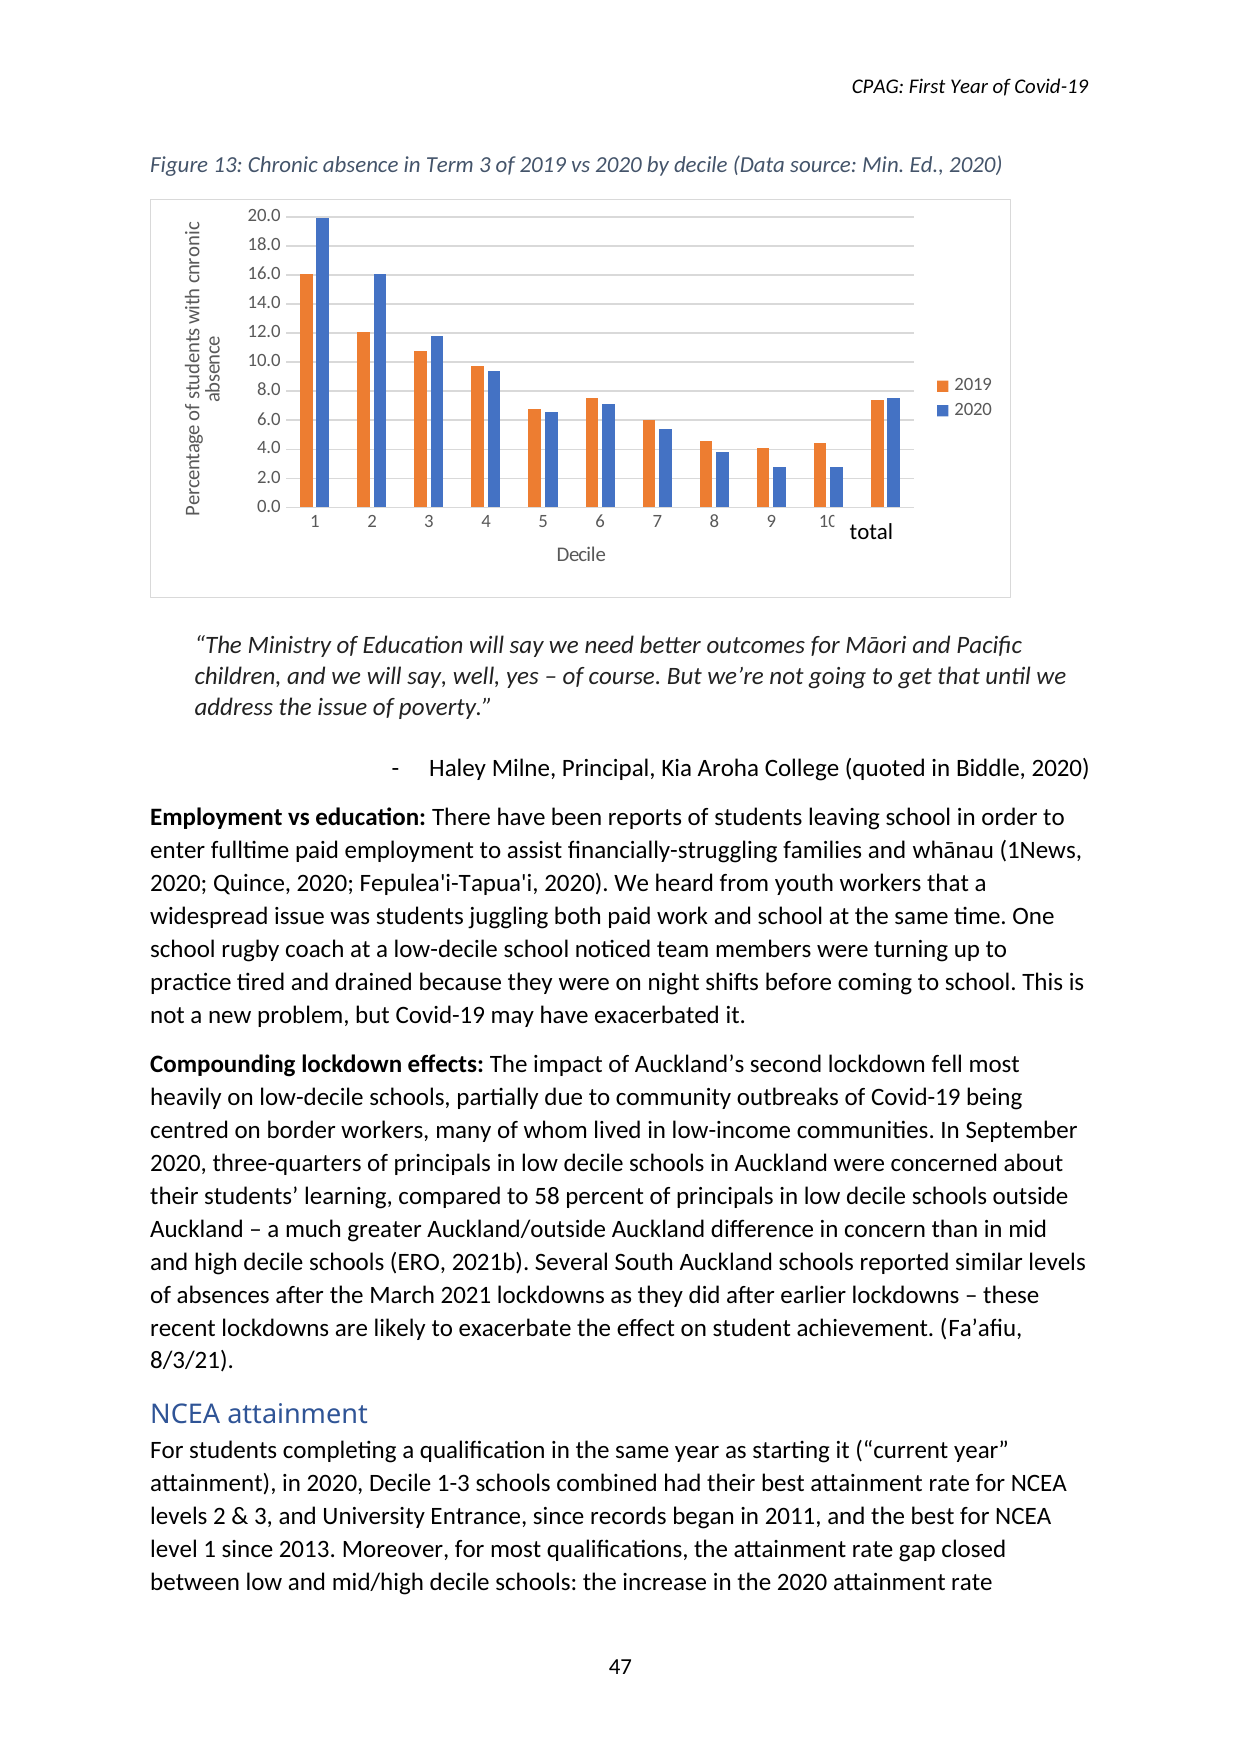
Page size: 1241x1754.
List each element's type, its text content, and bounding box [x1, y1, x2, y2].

text Figure 13: Chronic absence in Term 3 of 2019 vs 2020 by decile (Data source: Min. Ed., 2020) [150, 150, 1090, 178]
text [150, 1434, 1090, 1596]
text “The Ministry of Education will say we need better outcomes for Māori and Pacific children, and we will say, well, yes – of course. But we’re not going to get that until we address the issue of poverty.” [194, 630, 1090, 721]
list Haley Milne, Principal, Kia Aroha College (quoted in Biddle, 2020) [155, 752, 1090, 782]
text Compounding lockdown effects: The impact of Auckland’s second lockdown fell most heavily on low-decile schools, partially due to community outbreaks of Covid-19 being centred on border workers, many of whom lived in low-income communities. In September 2020, three-quarters of principals in low decile schools in Auckland were concerned about their students’ learning, compared to 58 percent of principals in low decile schools outside Auckland – a much greater Auckland/outside Auckland difference in concern than in mid and high decile schools (ERO, 2021b). Several South Auckland schools reported similar levels of absences after the March 2021 lockdowns as they did after earlier lockdowns – these recent lockdowns are likely to exacerbate the effect on student achievement. (Fa’afiu, 8/3/21). [150, 1048, 1090, 1375]
subtitle NCEA attainment [150, 1394, 1090, 1431]
text Employment vs education: There have been reports of students leaving school in order to enter fulltime paid employment to assist financially-struggling families and whānau (1News, 2020; Quince, 2020; Fepulea'i-Tapua'i, 2020). We heard from youth workers that a widespread issue was students juggling both paid work and school at the same time. One school rugby coach at a low-decile school noticed team members were turning up to practice tired and drained because they were on night shifts before coming to school. This is not a new problem, but Covid-19 may have exacerbated it. [150, 801, 1090, 1029]
